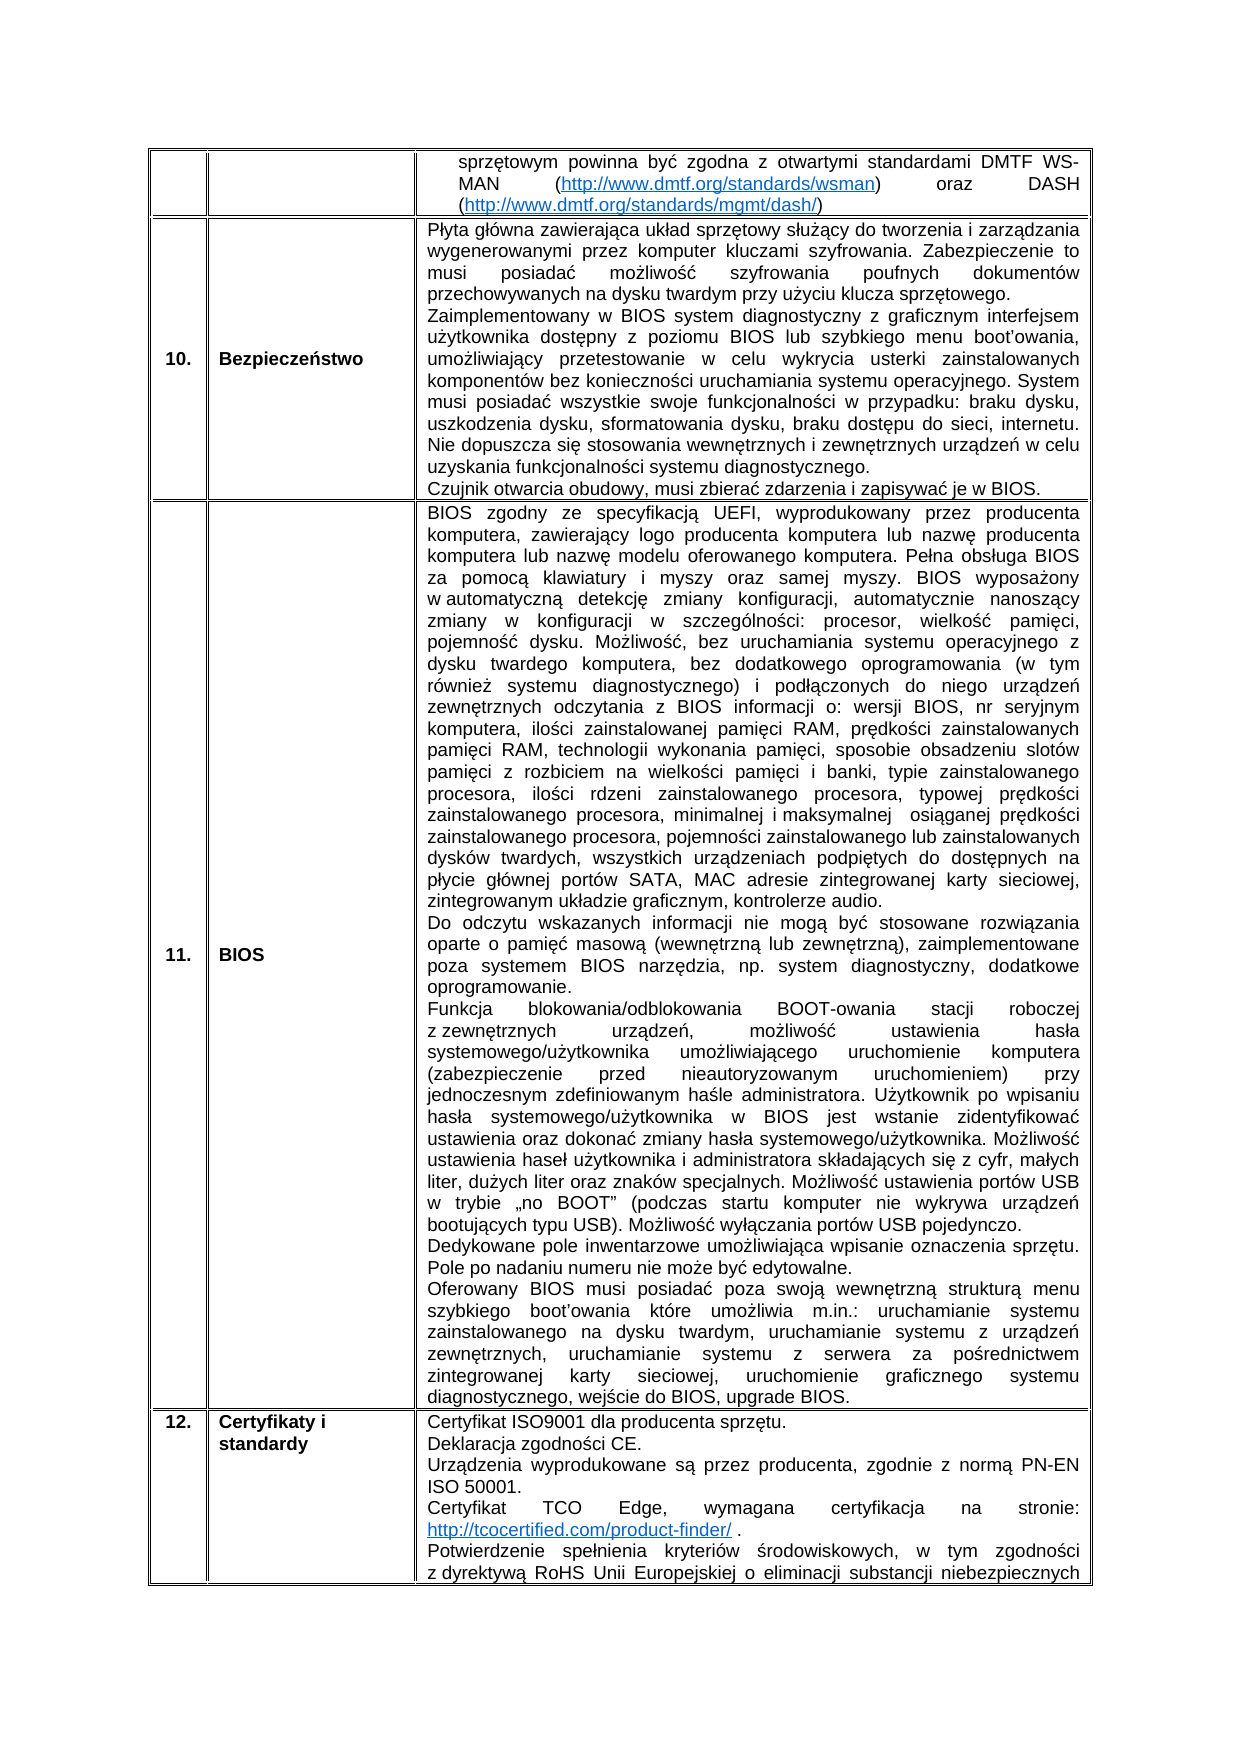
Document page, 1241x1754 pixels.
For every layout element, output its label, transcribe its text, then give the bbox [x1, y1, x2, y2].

table_cell 10. [149, 215, 207, 499]
table_cell Bezpieczeństwo [209, 219, 414, 499]
table_cell Zdalne zarządzanie [207, 149, 416, 215]
table_cell BIOS [209, 502, 414, 1408]
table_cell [207, 1408, 416, 1583]
table_cell 12. [151, 1408, 207, 1583]
table_cell 11. [149, 499, 207, 1408]
table_cell BIOS zgodny ze specyfikacją UEFI, wyprodukowany przez producenta komputera, zawierający logo producenta komputera lub nazwę producenta komputera lub nazwę modelu oferowanego komputera. Pełna obsługa BIOS za pomocą klawiatury i myszy oraz samej myszy. BIOS wyposażony w automatyczną detekcję zmiany konfiguracji, automatycznie nanoszący zmiany w konfiguracji w szczególności: procesor, wielkość pamięci, pojemność dysku. Możliwość, bez uruchamiania systemu operacyjnego z dysku twardego komputera, bez dodatkowego oprogramowania (w tym również systemu diagnostycznego) i podłączonych do niego urządzeń zewnętrznych odczytania z BIOS informacji o: wersji BIOS, nr seryjnym komputera, ilości zainstalowanej pamięci RAM, prędkości zainstalowanych pamięci RAM, technologii wykonania pamięci, sposobie obsadzeniu slotów pamięci z rozbiciem na wielkości pamięci i banki, typie zainstalowanego procesora, ilości rdzeni zainstalowanego procesora, typowej prędkości zainstalowanego procesora, minimalnej i maksymalnej osiąganej prędkości zainstalowanego procesora, pojemności zainstalowanego lub zainstalowanych dysków twardych, wszystkich urządzeniach podpiętych do dostępnych na płycie głównej portów SATA, MAC adresie zintegrowanej karty sieciowej, zintegrowanym układzie graficznym, kontrolerze audio. Do odczytu wskazanych informacji nie mogą być stosowane rozwiązania oparte o pamięć masową (wewnętrzną lub zewnętrzną), zaimplementowane poza systemem BIOS narzędzia, np. system diagnostyczny, dodatkowe oprogramowanie. Funkcja blokowania/odblokowania BOOT-owania stacji roboczej z zewnętrznych urządzeń, możliwość ustawienia hasła systemowego/użytkownika umożliwiającego uruchomienie komputera (zabezpieczenie przed nieautoryzowanym uruchomieniem) przy jednoczesnym zdefiniowanym haśle administratora. Użytkownik po wpisaniu hasła systemowego/użytkownika w BIOS jest wstanie zidentyfikować ustawienia oraz dokonać zmiany hasła systemowego/użytkownika. Możliwość ustawienia haseł użytkownika i administratora składających się z cyfr, małych liter, dużych liter oraz znaków specjalnych. Możliwość ustawienia portów USB w trybie „no BOOT” (podczas startu komputer nie wykrywa urządzeń bootujących typu USB). Możliwość wyłączania portów USB pojedynczo. Dedykowane pole inwentarzowe umożliwiająca wpisanie oznaczenia sprzętu. Pole po nadaniu numeru nie może być edytowalne. Oferowany BIOS musi posiadać poza swoją wewnętrzną strukturą menu szybkiego boot’owania które umożliwia m.in.: uruchamianie systemu zainstalowanego na dysku twardym, uruchamianie systemu z urządzeń zewnętrznych, uruchamianie systemu z serwera za pośrednictwem zintegrowanej karty sieciowej, uruchomienie graficznego systemu diagnostycznego, wejście do BIOS, upgrade BIOS. [416, 499, 1091, 1408]
table_cell 9. [151, 151, 207, 215]
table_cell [416, 151, 1090, 215]
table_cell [416, 1408, 1090, 1583]
table_cell Płyta główna zawierająca układ sprzętowy służący do tworzenia i zarządzania wygenerowanymi przez komputer kluczami szyfrowania. Zabezpieczenie to musi posiadać możliwość szyfrowania poufnych dokumentów przechowywanych na dysku twardym przy użyciu klucza sprzętowego. Zaimplementowany w BIOS system diagnostyczny z graficznym interfejsem użytkownika dostępny z poziomu BIOS lub szybkiego menu boot’owania, umożliwiający przetestowanie w celu wykrycia usterki zainstalowanych komponentów bez konieczności uruchamiania systemu operacyjnego. System musi posiadać wszystkie swoje funkcjonalności w przypadku: braku dysku, uszkodzenia dysku, sformatowania dysku, braku dostępu do sieci, internetu. Nie dopuszcza się stosowania wewnętrznych i zewnętrznych urządzeń w celu uzyskania funkcjonalności systemu diagnostycznego. Czujnik otwarcia obudowy, musi zbierać zdarzenia i zapisywać je w BIOS. [416, 215, 1091, 499]
